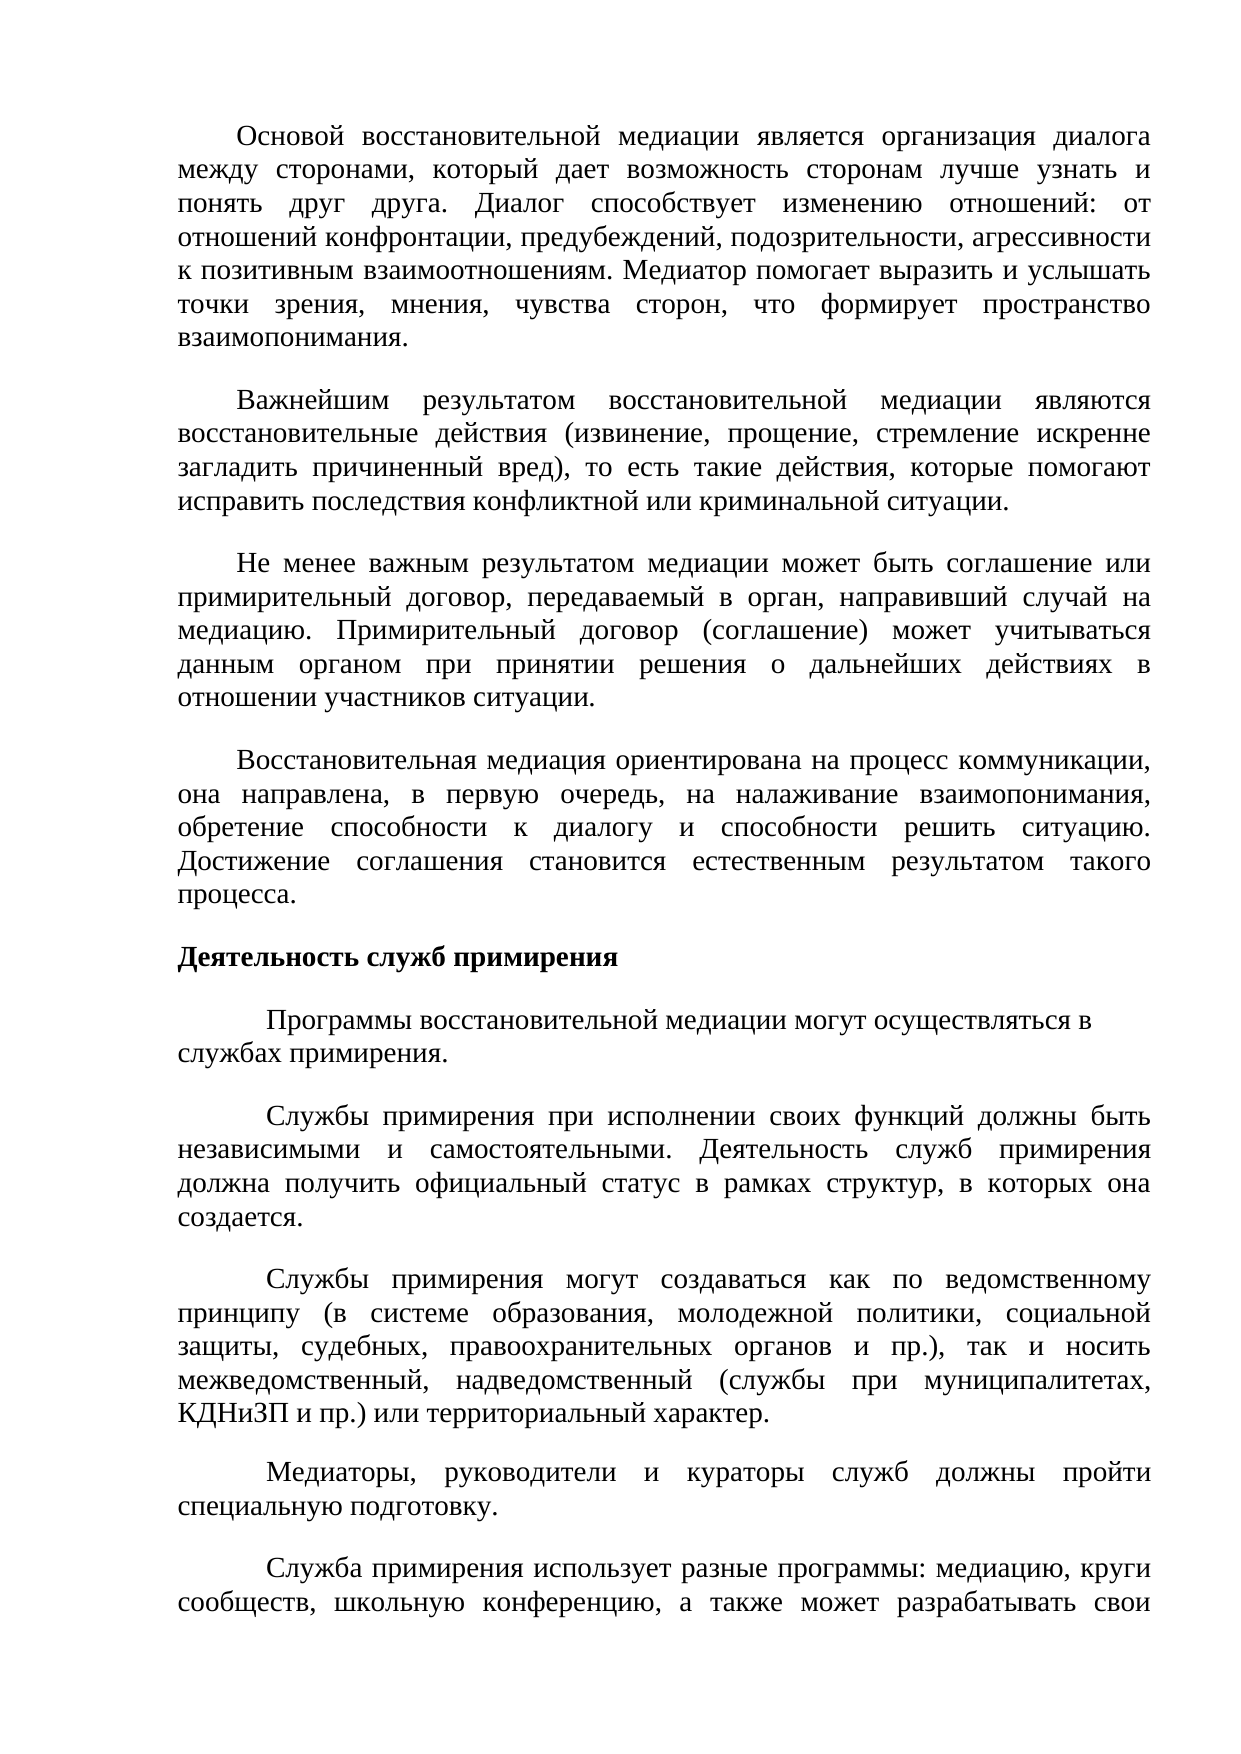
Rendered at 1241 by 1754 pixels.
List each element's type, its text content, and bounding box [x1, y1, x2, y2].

text - ответственность сторон и медиатора [215, 440, 1152, 474]
text Медиатор, передает информацию о результатах медиации в структуру, направившую дело на медиацию. [215, 214, 1152, 281]
text Основой восстановительной медиации является организация диалога между сторонами, который дает возможность сторонам лучше узнать и понять друг друга. Диалог способствует изменению отношений: от отношений конфронтации, предубеждений, подозрительности, агрессивности к позитивным взаимоотношениям. Медиатор помогает выразить и услышать точки зрения, мнения, чувства сторон, что формирует пространство взаимопонимания. [177, 1081, 1152, 1315]
text Медиатор отвечает за безопасность участников на встрече, а также соблюдение принципов и стандартов. Ответственность за результат медиации несут стороны конфликта, участвующие в медиации. Медиатор не может советовать сторонам принять то или иное решение по существу конфликта. [215, 503, 1152, 671]
text Важнейшим результатом восстановительной медиации являются восстановительные действия (извинение, прощение, стремление искренне загладить причиненный вред), то есть такие действия, которые помогают исправить последствия конфликтной или криминальной ситуации. [177, 1344, 1152, 1479]
text - самостоятельность служб примирения [221, 859, 1152, 892]
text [177, 1508, 1152, 1608]
text В ситуации, где есть обидчик и жертва, ответственность обидчика состоит в заглаживании вреда, причиненного жертве. [215, 763, 1152, 830]
text Медиатор может вести записи и составлять отчеты для обсуждения в кругу медиаторов и кураторов служб примирения. При публикации имена участников должны быть изменены. [215, 311, 1152, 411]
text - заглаживание вреда обидчиком [215, 700, 1152, 733]
text Служба примирения самостоятельна в выборе форм деятельности и организации процесса медиации. [221, 922, 1152, 989]
text Процесс и результат медиации [177, 1018, 1152, 1051]
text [215, 118, 1152, 185]
